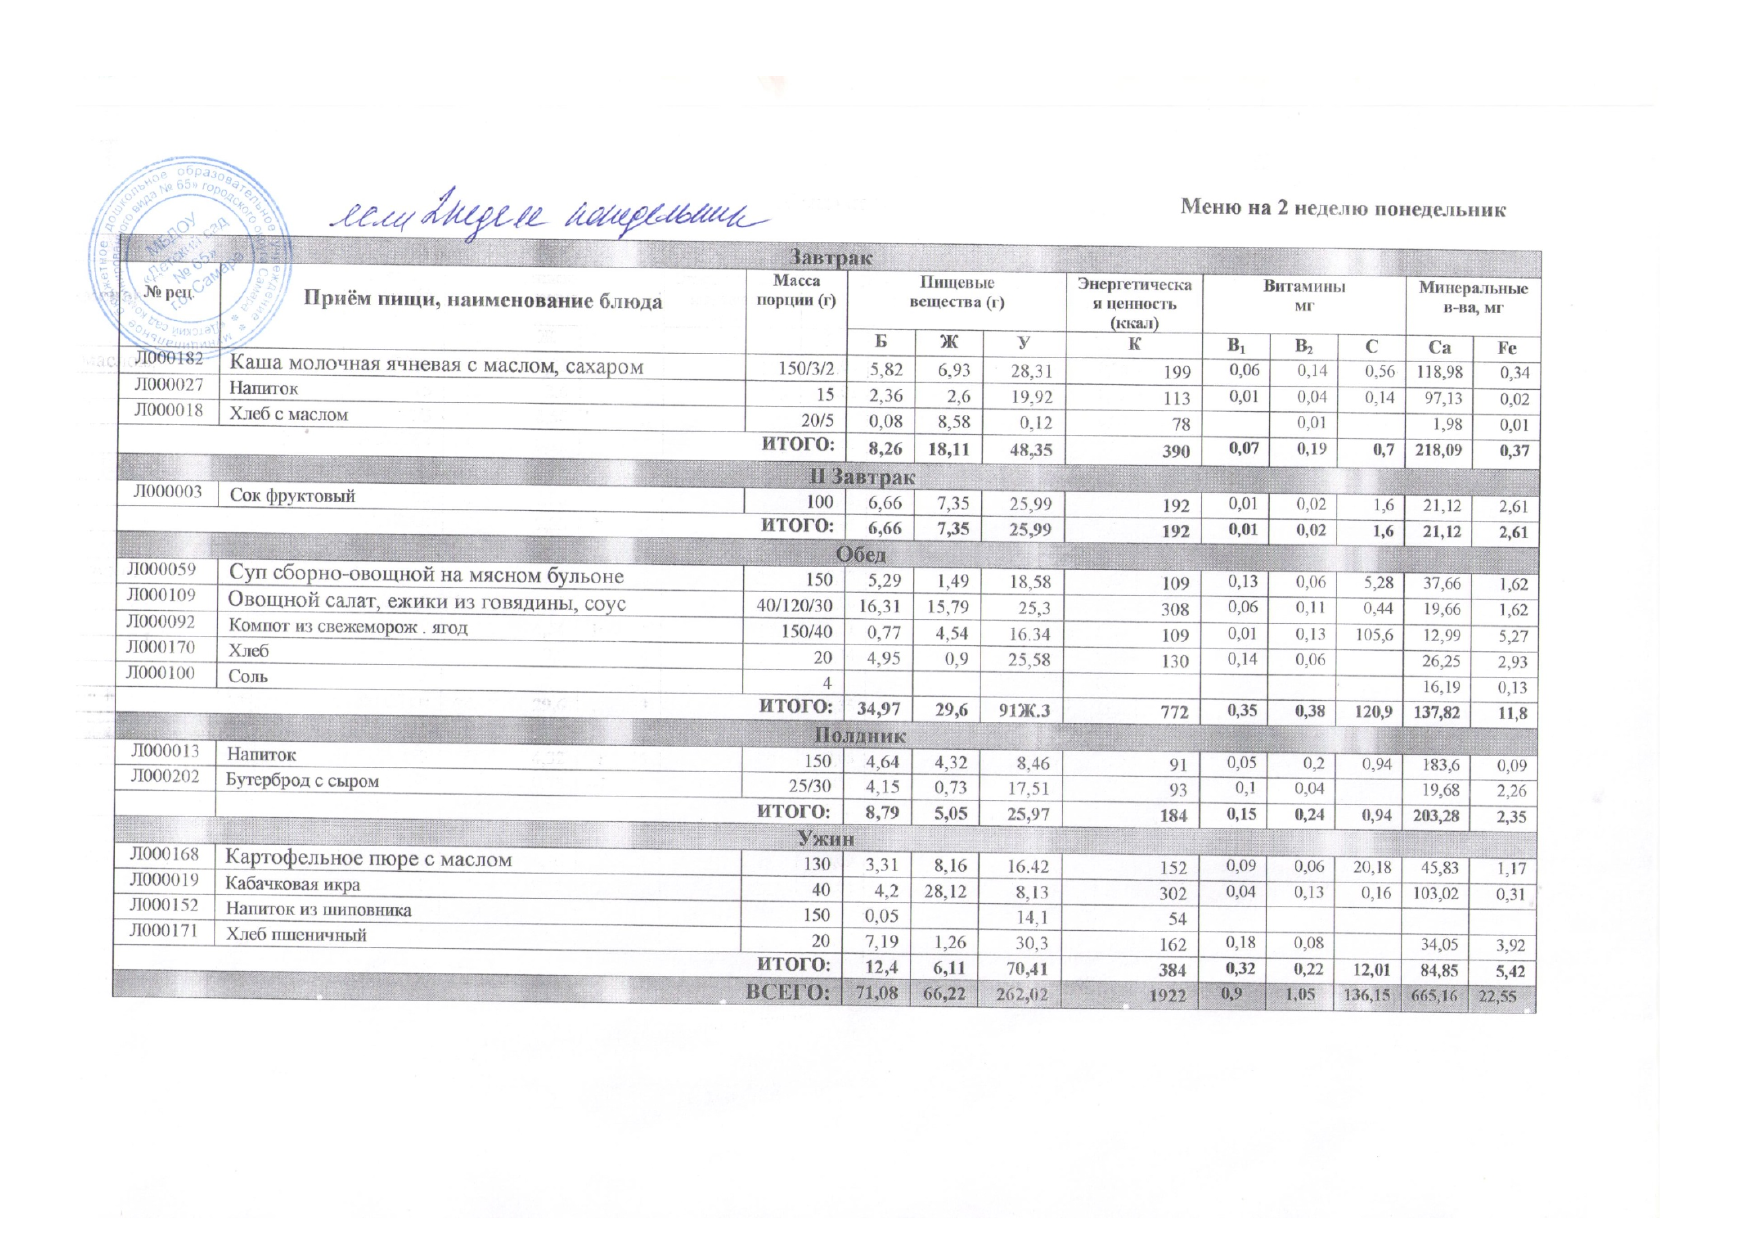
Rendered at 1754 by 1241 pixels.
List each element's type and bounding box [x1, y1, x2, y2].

picture [77, 77, 1658, 1218]
